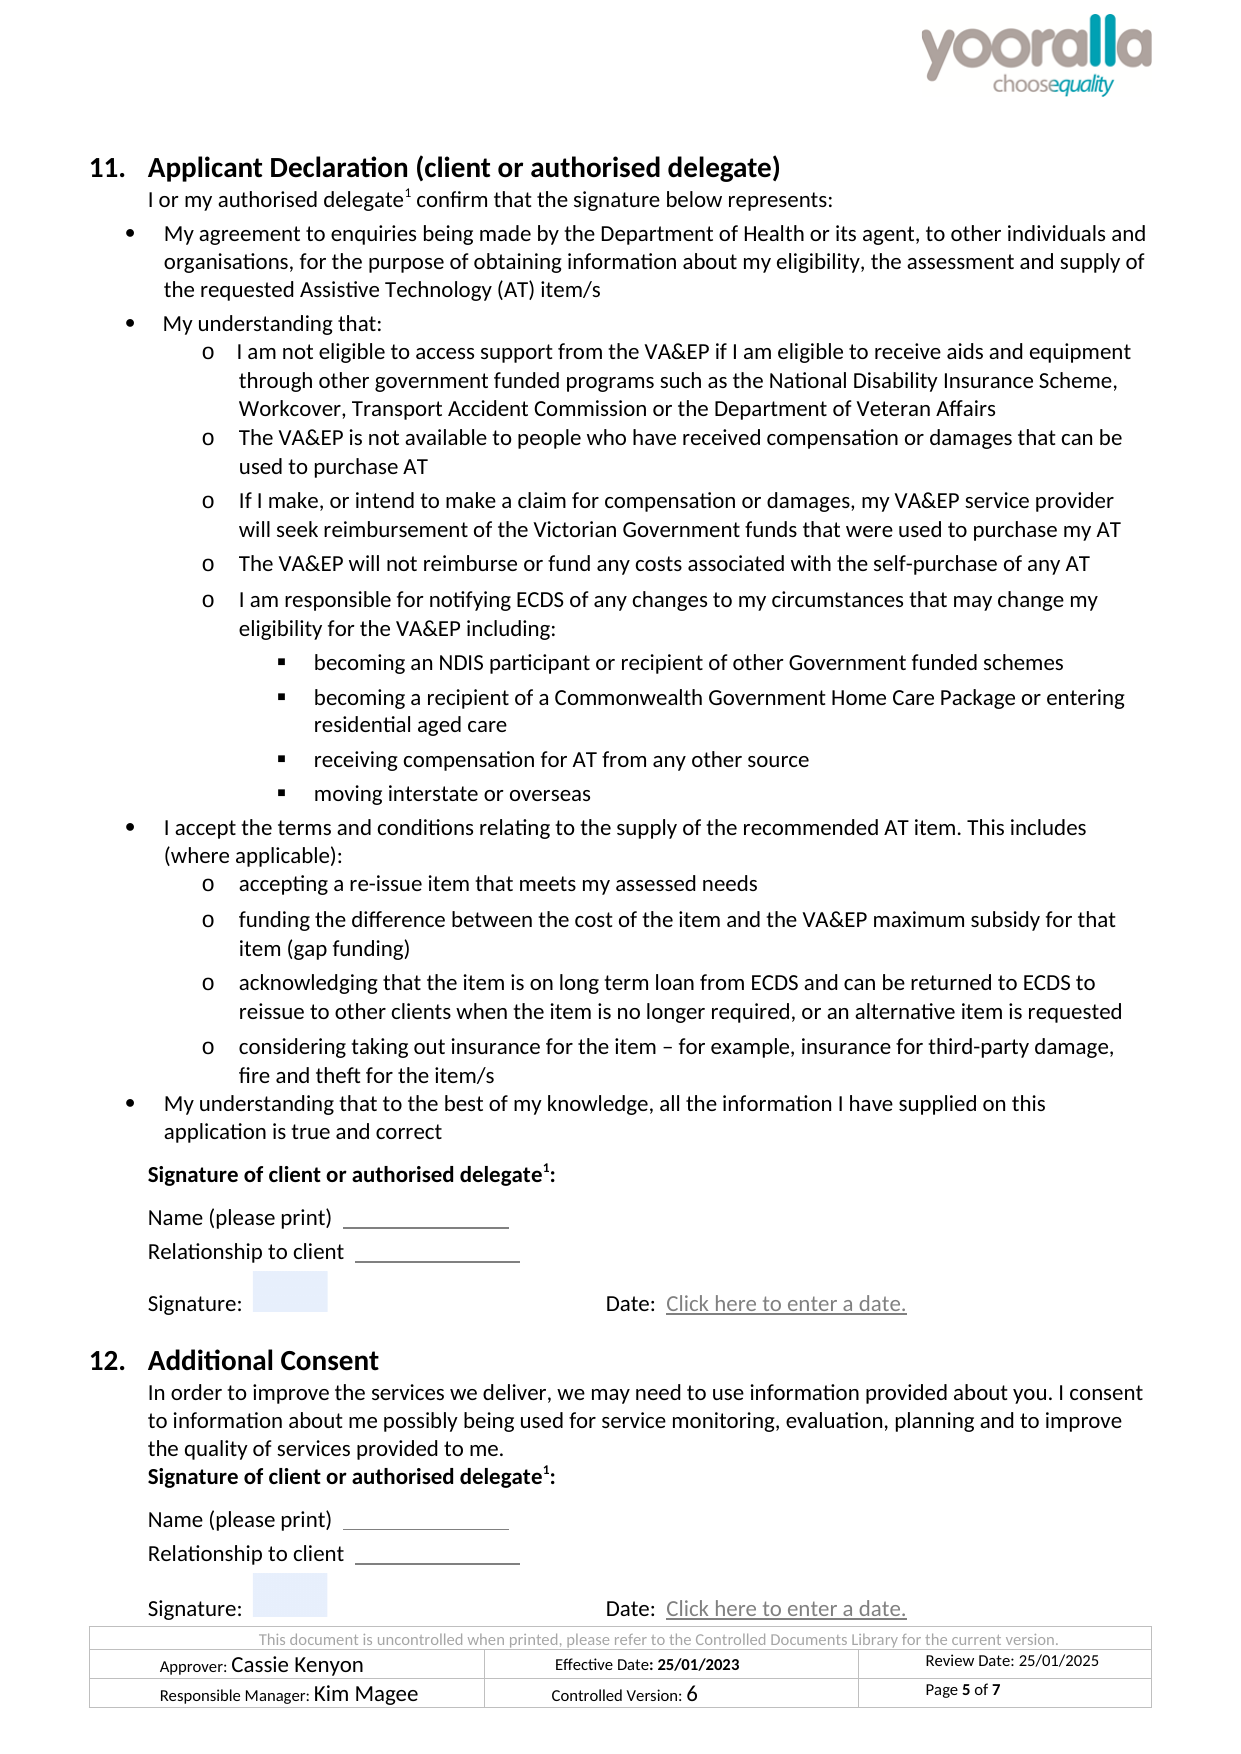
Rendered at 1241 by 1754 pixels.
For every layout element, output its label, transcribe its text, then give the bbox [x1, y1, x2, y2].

picture [252, 1573, 328, 1617]
text Signature: Date: [148, 1573, 1170, 1622]
subtitle Additional Consent [89, 1342, 1170, 1378]
text Relationship to client [148, 1237, 1170, 1265]
list considering taking out insurance for the item – for example, insurance for third-party damage, fire and theft for the item/s [201, 1032, 1152, 1089]
subtitle Applicant Declaration (client or authorised delegate) [89, 149, 1170, 185]
text Relationship to client [148, 1539, 1170, 1567]
list My understanding that to the best of my knowledge, all the information I have supplied on this application is true and correct [126, 1089, 1152, 1145]
list I am responsible for notifying ECDS of any changes to my circumstances that may change my eligibility for the VA&EP including: [201, 585, 1152, 642]
list moving interstate or overseas [276, 779, 1152, 807]
text In order to improve the services we deliver, we may need to use information provided about you. I consent to information about me possibly being used for service monitoring, evaluation, planning and to improve the quality of services provided to me. [148, 1378, 1152, 1462]
text Name (please print) [148, 1203, 1170, 1231]
picture [921, 14, 1152, 97]
list My agreement to enquiries being made by the Department of Health or its agent, to other individuals and organisations, for the purpose of obtaining information about my eligibility, the assessment and supply of the requested Assistive Technology (AT) item/s [126, 219, 1152, 303]
list I accept the terms and conditions relating to the supply of the recommended AT item. This includes (where applicable): [126, 813, 1152, 869]
list accepting a re-issue item that meets my assessed needs [201, 869, 1152, 899]
list My understanding that: [126, 309, 1170, 337]
list acknowledging that the item is on long term loan from ECDS and can be returned to ECDS to reissue to other clients when the item is no longer required, or an alternative item is requested [201, 968, 1152, 1026]
list funding the difference between the cost of the item and the VA&EP maximum subsidy for that item (gap funding) [201, 905, 1152, 962]
list The VA&EP is not available to people who have received compensation or damages that can be used to purchase AT [201, 423, 1152, 480]
text Signature of client or authorised delegate1: [148, 1160, 1170, 1188]
text I or my authorised delegate1 confirm that the signature below represents: [148, 185, 1170, 213]
list If I make, or intend to make a claim for compensation or damages, my VA&EP service provider will seek reimbursement of the Victorian Government funds that were used to purchase my AT [201, 486, 1152, 543]
text Signature of client or authorised delegate1: [148, 1462, 1170, 1490]
picture [252, 1271, 328, 1312]
text Name (please print) [148, 1505, 1170, 1533]
list receiving compensation for AT from any other source [276, 745, 1152, 773]
list The VA&EP will not reimburse or fund any costs associated with the self-purchase of any AT [201, 549, 1152, 579]
list becoming a recipient of a Commonwealth Government Home Care Package or entering residential aged care [276, 683, 1152, 739]
text Signature: Date: [148, 1272, 1170, 1317]
list I am not eligible to access support from the VA&EP if I am eligible to receive aids and equipment through other government funded programs such as the National Disability Insurance Scheme, Workcover, Transport Accident Commission or the Department of Veteran Affairs [201, 337, 1170, 423]
list becoming an NDIS participant or recipient of other Government funded schemes [276, 648, 1152, 676]
